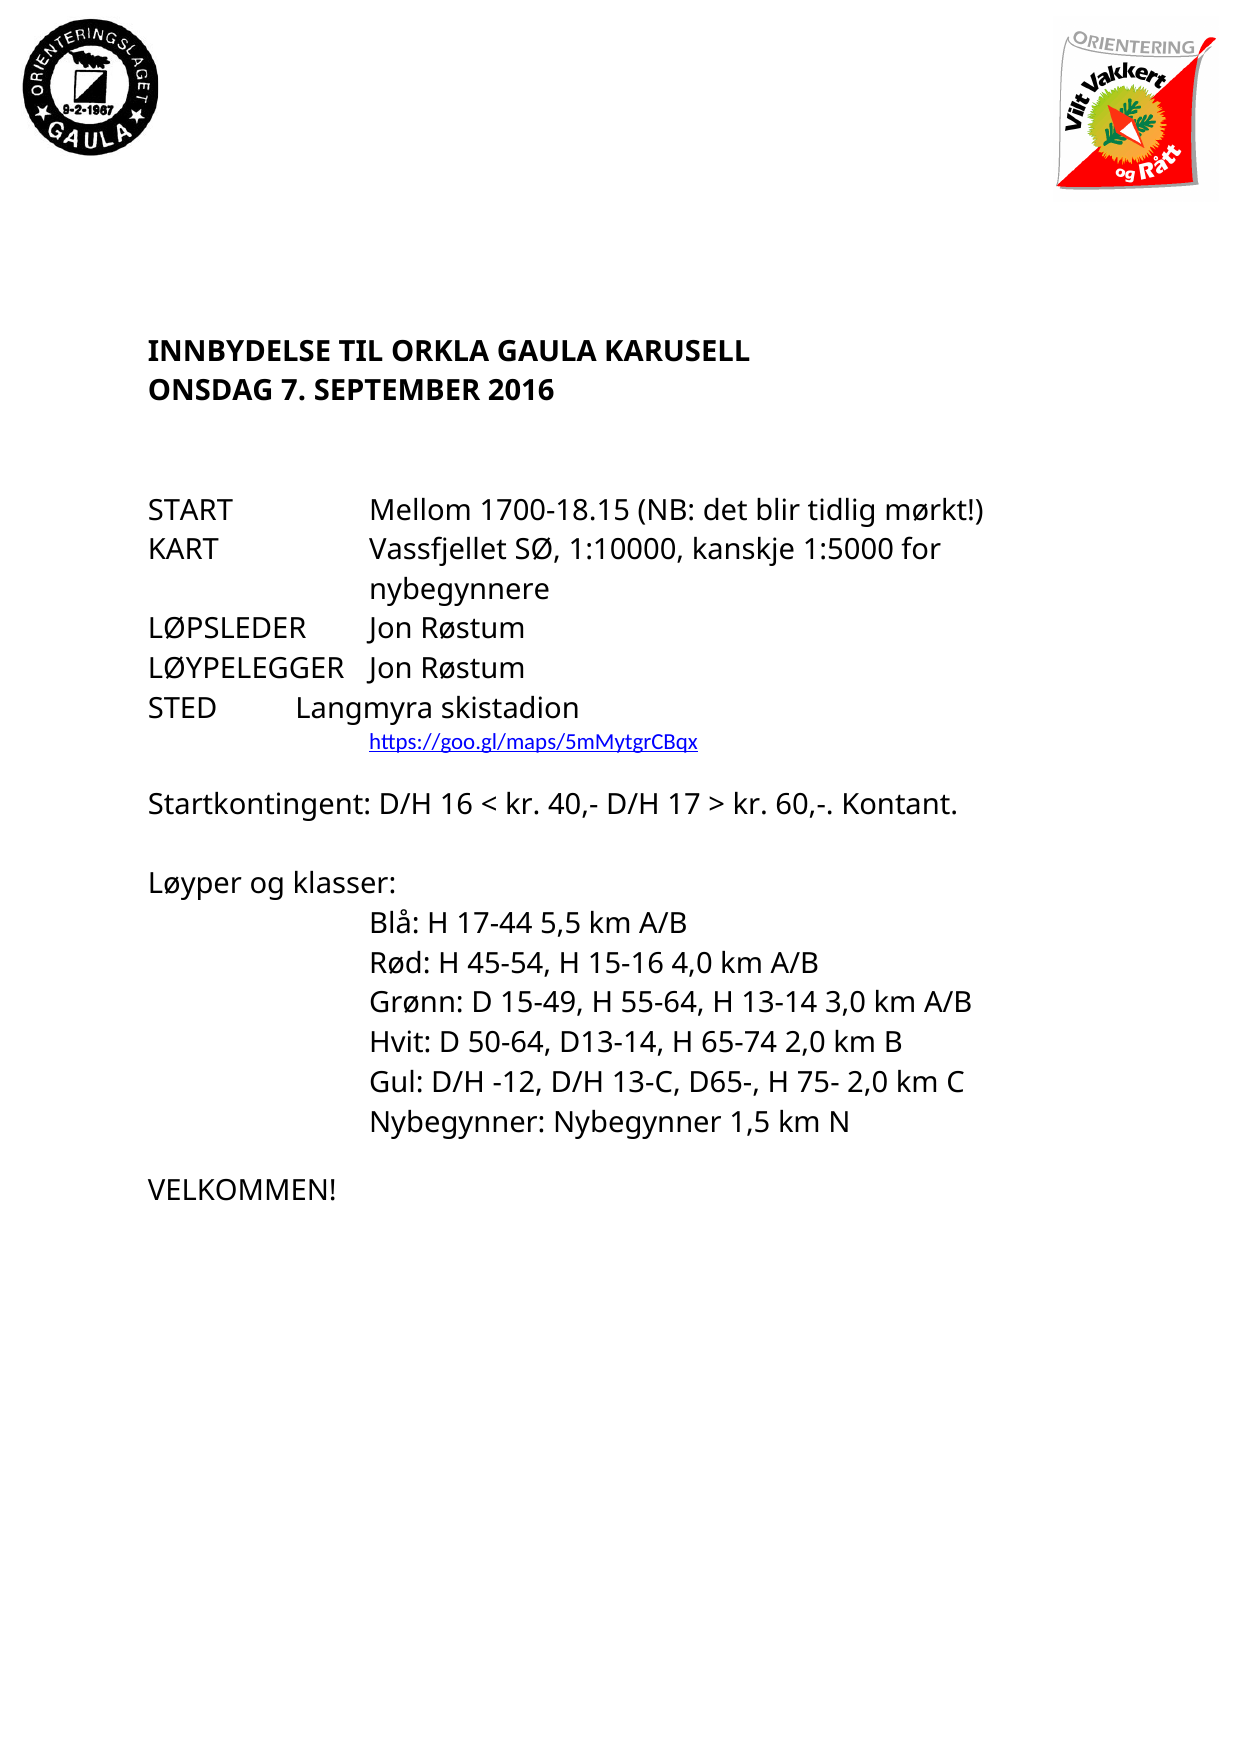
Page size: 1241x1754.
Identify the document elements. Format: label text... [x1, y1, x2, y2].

text Grønn: D 15-49, H 55-64, H 13-14 3,0 km A/B [369, 982, 1093, 1021]
text LØYPELEGGER Jon Røstum [148, 647, 1093, 687]
text Gul: D/H -12, D/H 13-C, D65-, H 75- 2,0 km C [369, 1061, 1093, 1101]
text START Mellom 1700-18.15 (NB: det blir tidlig mørkt!) [148, 489, 1093, 528]
text KART Vassfjellet SØ, 1:10000, kanskje 1:5000 for nybegynnere [148, 528, 1093, 608]
text Startkontingent: D/H 16 < kr. 40,- D/H 17 > kr. 60,-. Kontant. [148, 783, 1093, 823]
text LØPSLEDER Jon Røstum [148, 608, 1093, 647]
text Blå: H 17-44 5,5 km A/B [369, 902, 1093, 942]
text Rød: H 45-54, H 15-16 4,0 km A/B [369, 942, 1093, 982]
text Hvit: D 50-64, D13-14, H 65-74 2,0 km B [369, 1021, 1093, 1061]
text INNBYDELSE TIL ORKLA GAULA KARUSELL [148, 330, 1093, 370]
text ONSDAG 7. SEPTEMBER 2016 [148, 370, 1093, 409]
text VELKOMMEN! [148, 1169, 1093, 1209]
text STED Langmyra skistadion [148, 687, 1093, 727]
text https://goo.gl/maps/5mMytgrCBqx [295, 727, 1093, 755]
text Løyper og klasser: [148, 863, 1093, 902]
picture [1053, 16, 1219, 202]
text Nybegynner: Nybegynner 1,5 km N [369, 1101, 1093, 1141]
